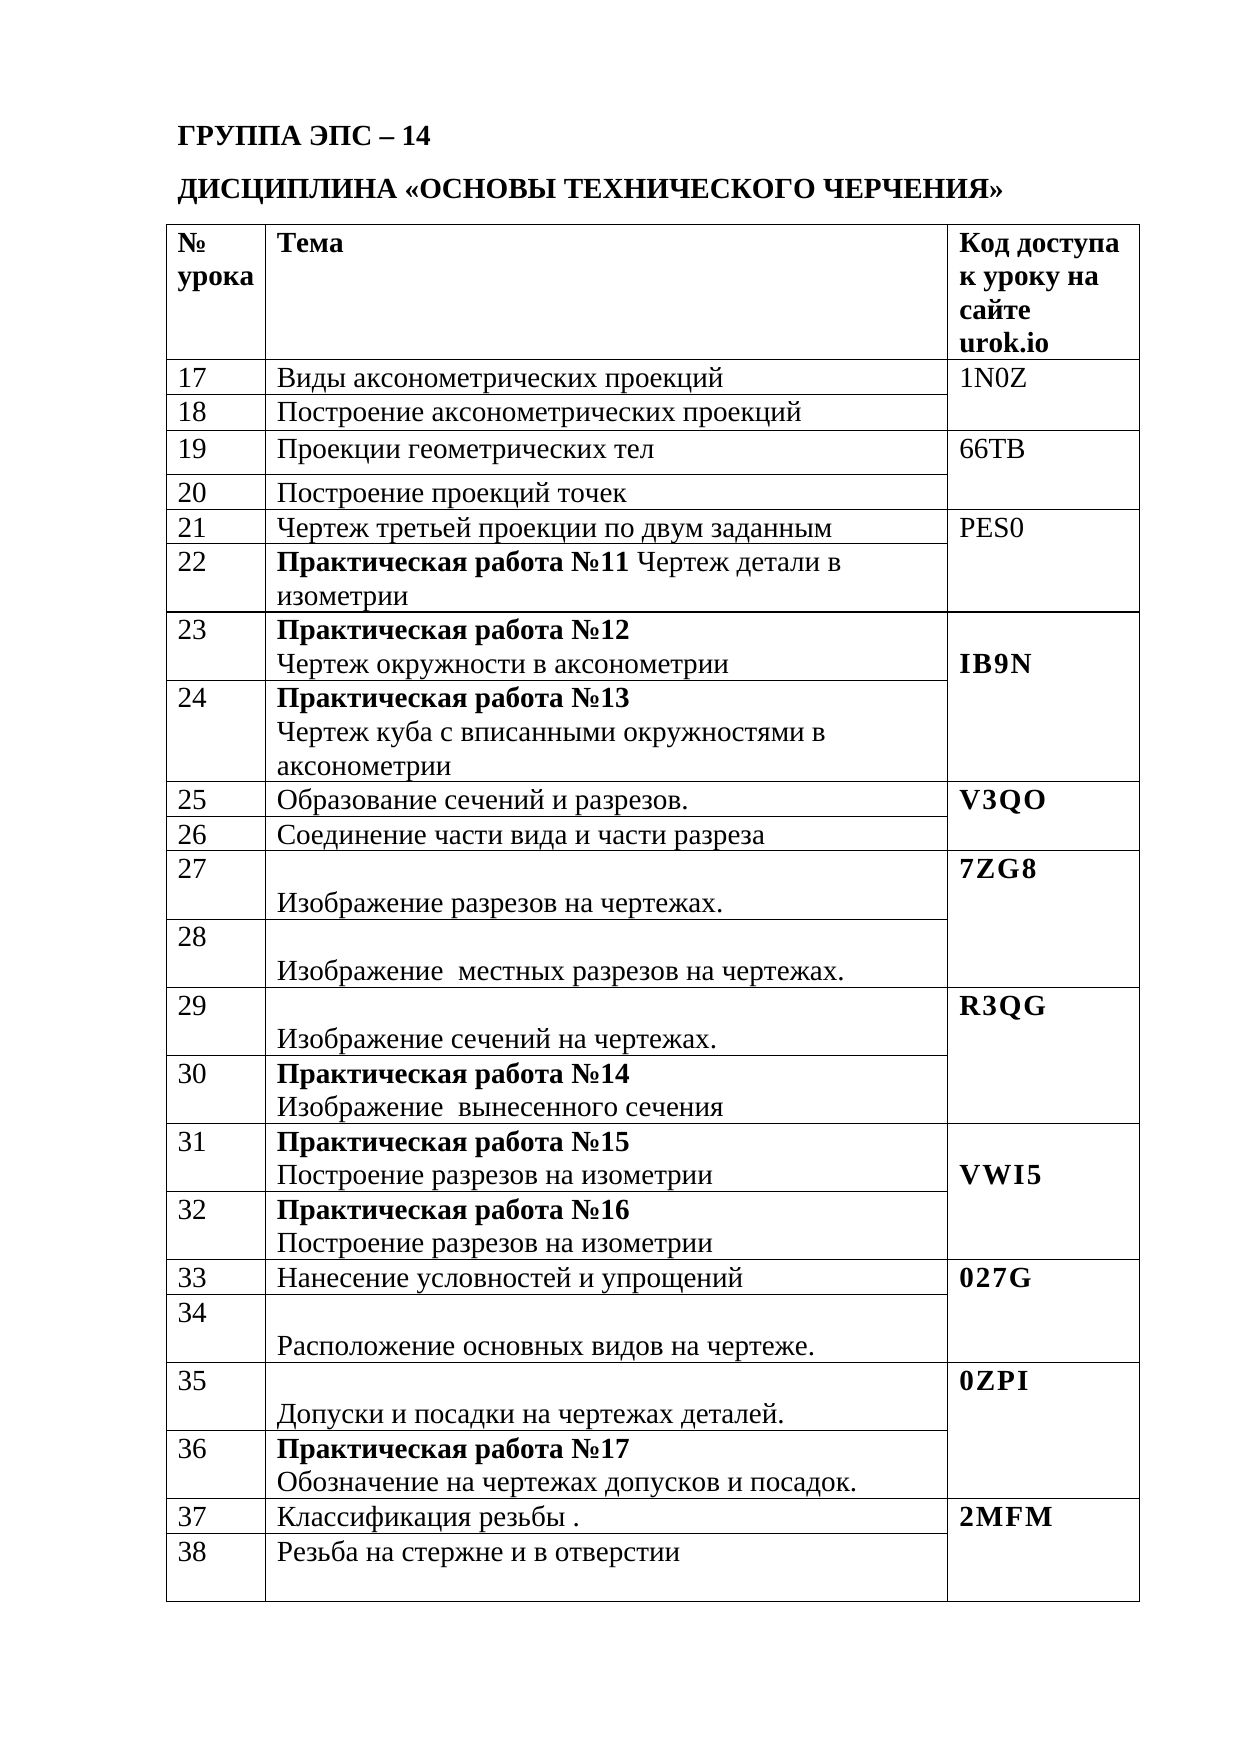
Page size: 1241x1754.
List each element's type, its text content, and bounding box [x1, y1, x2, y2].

table_cell 29 [167, 988, 265, 1055]
table_cell PES0 [948, 510, 1139, 611]
table_cell 19 [167, 431, 265, 474]
table_cell 20 [167, 475, 265, 509]
table_cell 28 [167, 920, 265, 987]
table_cell 22 [167, 544, 265, 611]
table_cell Резьба на стержне и в отверстии [266, 1534, 947, 1601]
table_cell 31 [167, 1124, 265, 1191]
table_cell 32 [167, 1192, 265, 1259]
table_cell Изображение разрезов на чертежах. [266, 851, 947, 918]
table_cell 33 [167, 1260, 265, 1294]
table_cell 34 [167, 1295, 265, 1362]
table_cell Соединение части вида и части разреза [266, 817, 947, 850]
table_cell Построение проекций точек [266, 475, 947, 509]
table_cell Проекции геометрических тел [266, 431, 947, 474]
table_cell 27 [167, 851, 265, 918]
table_cell 027G [948, 1260, 1139, 1362]
table_cell Практическая работа №11 Чертеж детали в изометрии [266, 544, 947, 611]
table_cell 1N0Z [948, 360, 1139, 430]
table_cell 35 [167, 1363, 265, 1430]
table_cell 7ZG8 [948, 851, 1139, 987]
table_cell Допуски и посадки на чертежах деталей. [266, 1363, 947, 1430]
text ДИСЦИПЛИНА «ОСНОВЫ ТЕХНИЧЕСКОГО ЧЕРЧЕНИЯ» [177, 171, 1152, 204]
table_cell Практическая работа №15 Построение разрезов на изометрии [266, 1124, 947, 1191]
table_cell Изображение сечений на чертежах. [266, 988, 947, 1055]
table_cell Практическая работа №12 Чертеж окружности в аксонометрии [266, 613, 947, 679]
table_cell Нанесение условностей и упрощений [266, 1260, 947, 1294]
table_cell 26 [167, 817, 265, 850]
table_cell Построение аксонометрических проекций [266, 395, 947, 430]
table_header Код доступа к уроку на сайте urok.io [948, 225, 1139, 359]
table_cell Изображение местных разрезов на чертежах. [266, 920, 947, 987]
table_cell V3QO [948, 782, 1139, 850]
table_cell 66TB [948, 431, 1139, 509]
table_header № урока [167, 225, 265, 359]
table_cell 21 [167, 510, 265, 543]
table_cell 36 [167, 1431, 265, 1498]
table_cell Расположение основных видов на чертеже. [266, 1295, 947, 1362]
table_cell Практическая работа №17 Обозначение на чертежах допусков и посадок. [266, 1431, 947, 1498]
table_cell 0ZPI [948, 1363, 1139, 1498]
table_cell 30 [167, 1056, 265, 1123]
table_cell 37 [167, 1499, 265, 1533]
table_cell 18 [167, 395, 265, 430]
table_cell R3QG [948, 988, 1139, 1123]
table_cell Классификация резьбы . [266, 1499, 947, 1533]
table_cell Практическая работа №13 Чертеж куба с вписанными окружностями в аксонометрии [266, 681, 947, 781]
table_header Тема [266, 225, 947, 359]
table_cell 24 [167, 681, 265, 781]
table_cell 2MFM [948, 1499, 1139, 1601]
table_cell 17 [167, 360, 265, 393]
table_cell Виды аксонометрических проекций [266, 360, 947, 393]
table_cell 23 [167, 613, 265, 679]
table_cell 25 [167, 782, 265, 816]
table_cell VWI5 [948, 1124, 1139, 1259]
table_cell Практическая работа №14 Изображение вынесенного сечения [266, 1056, 947, 1123]
table_cell 38 [167, 1534, 265, 1601]
table_cell Образование сечений и разрезов. [266, 782, 947, 816]
table_cell Чертеж третьей проекции по двум заданным [266, 510, 947, 543]
text ГРУППА ЭПС – 14 [177, 118, 1152, 152]
table_cell Практическая работа №16 Построение разрезов на изометрии [266, 1192, 947, 1259]
table_cell IB9N [948, 613, 1139, 781]
